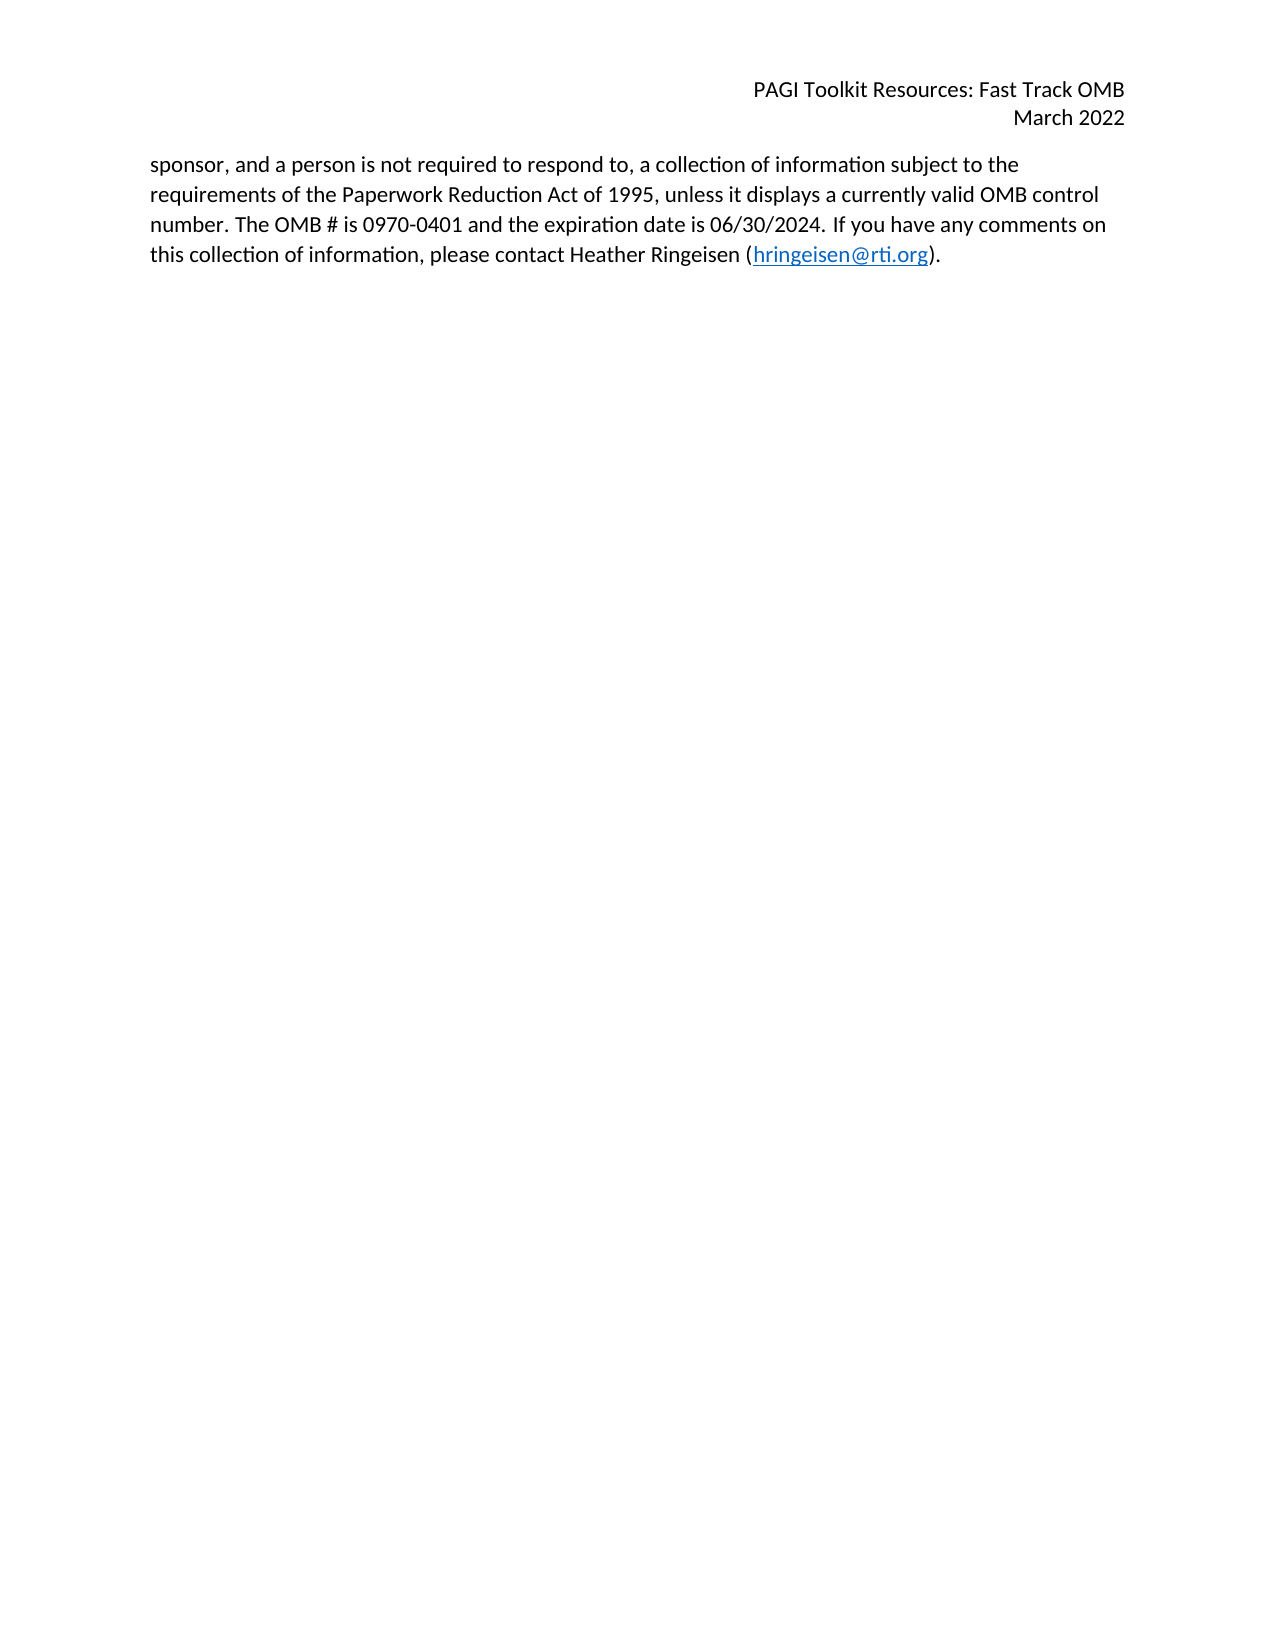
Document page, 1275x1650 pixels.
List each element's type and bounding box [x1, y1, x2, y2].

text [150, 150, 1125, 269]
